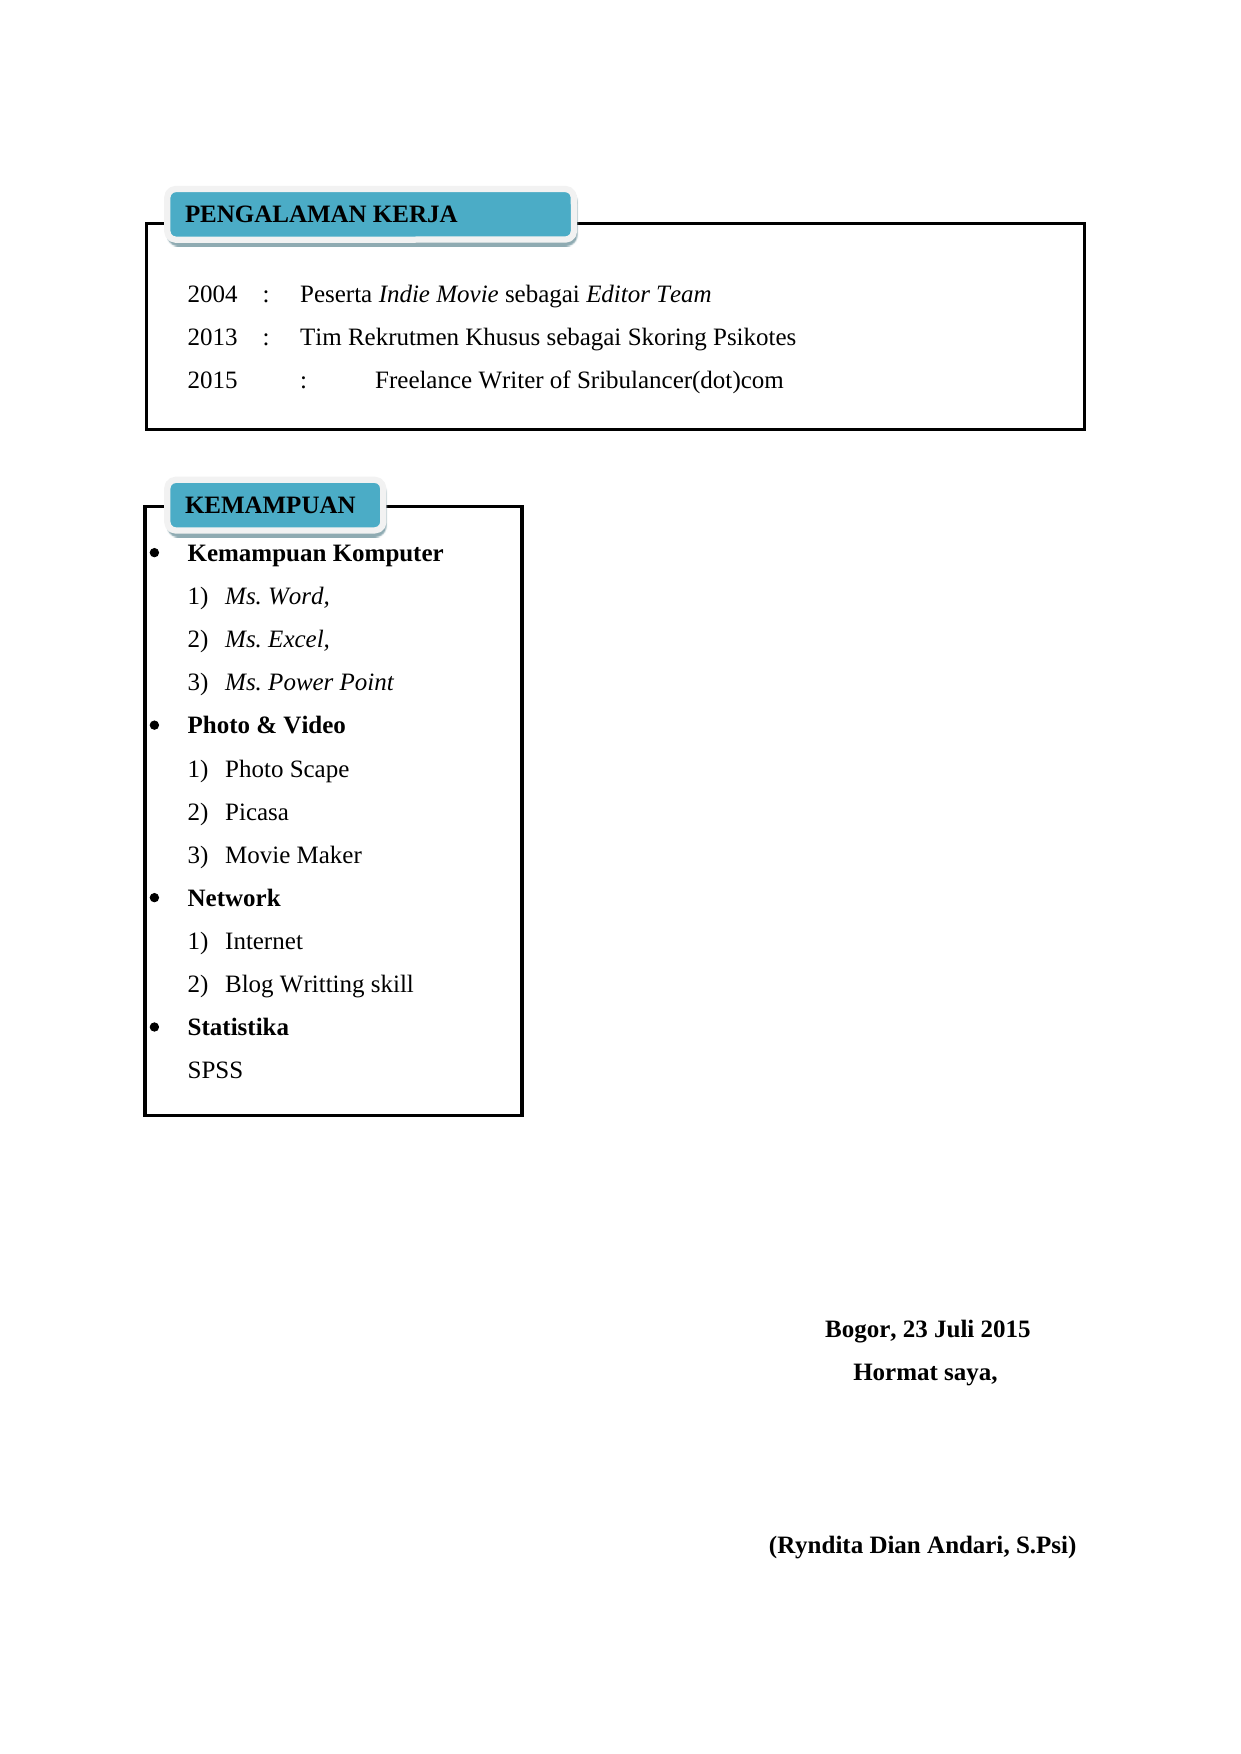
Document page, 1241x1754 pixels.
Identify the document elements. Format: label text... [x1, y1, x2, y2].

list Photo Scape [187, 754, 1090, 782]
list : Freelance Writer of Sribulancer(dot)com [187, 366, 1090, 394]
list Ms. Word, [187, 581, 1090, 610]
list Statistika [150, 1012, 1090, 1041]
list Bogor, 23 Juli 2015 [150, 1314, 1090, 1343]
list Kemampuan Komputer [150, 538, 1090, 567]
list Internet [187, 926, 1090, 955]
list Blog Writting skill [187, 969, 1090, 998]
list Picasa [187, 797, 1090, 826]
list Ms. Power Point [187, 667, 1090, 696]
list Movie Maker [187, 840, 1090, 869]
text 2004 : Peserta Indie Movie sebagai Editor Team [187, 279, 1090, 308]
list Network [150, 883, 1090, 912]
list (Ryndita Dian Andari, S.Psi) [187, 1530, 1090, 1559]
list Photo & Video [150, 711, 1090, 739]
list SPSS [187, 1056, 1090, 1084]
list : Tim Rekrutmen Khusus sebagai Skoring Psikotes [187, 322, 1090, 351]
list Hormat saya, [187, 1357, 1090, 1386]
list Ms. Excel, [187, 624, 1090, 653]
